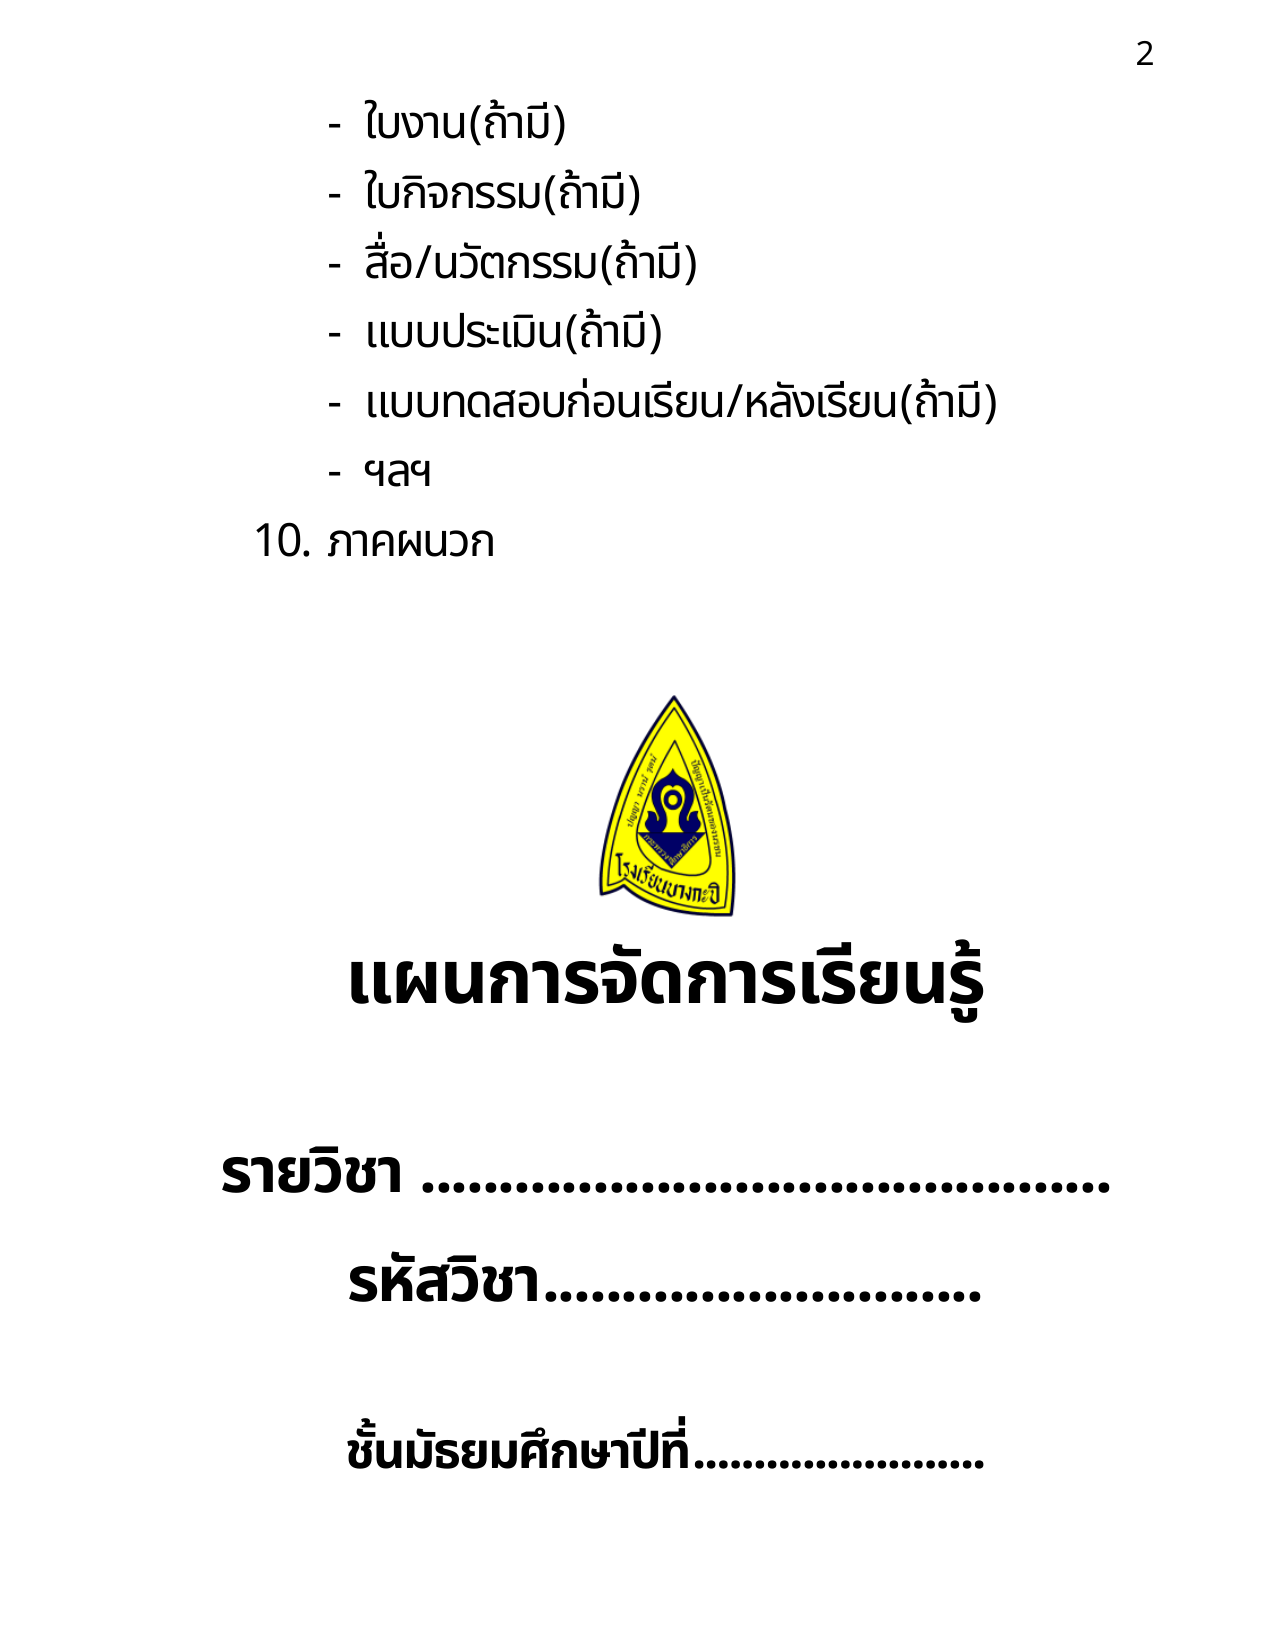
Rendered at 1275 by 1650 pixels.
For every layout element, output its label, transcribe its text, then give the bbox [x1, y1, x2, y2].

list ใบงาน(ถ้ามี) [327, 90, 1156, 159]
text รายวิชา ............................................ รหัสวิชา............................ [177, 1125, 1156, 1329]
list ภาคผนวก [252, 507, 1156, 577]
text ชั้นมัธยมศึกษาปีที่........................ [177, 1415, 1156, 1491]
list แบบทดสอบก่อนเรียน/หลังเรียน(ถ้ามี) [327, 368, 1156, 438]
list ฯลฯ [327, 438, 1156, 507]
text แผนการจัดการเรียนรู้ [177, 923, 1156, 1037]
list สื่อ/นวัตกรรม(ถ้ามี) [327, 229, 1156, 299]
list แบบประเมิน(ถ้ามี) [327, 299, 1156, 368]
picture [594, 694, 740, 920]
list ใบกิจกรรม(ถ้ามี) [327, 159, 1156, 229]
